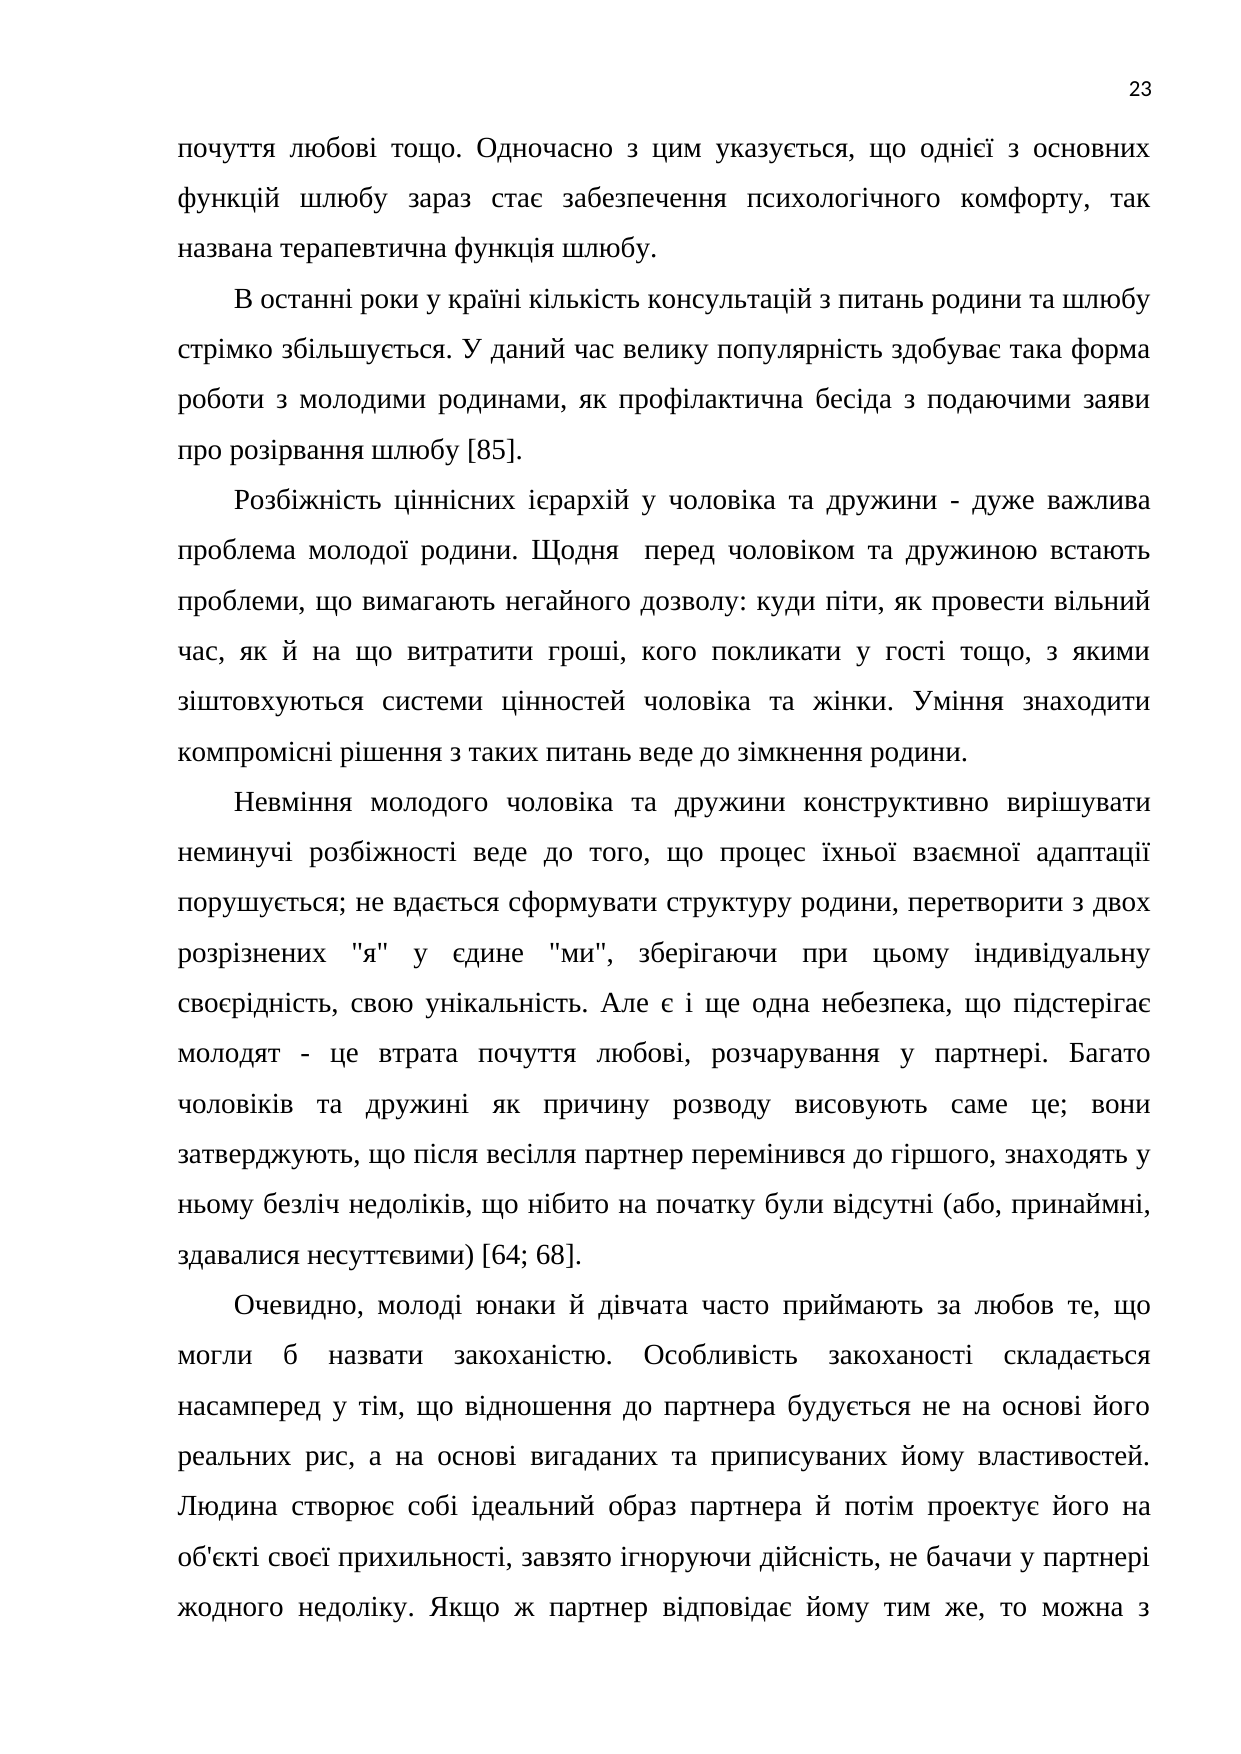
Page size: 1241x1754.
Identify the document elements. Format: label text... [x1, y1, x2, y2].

text Розбіжність ціннісних ієрархій у чоловіка та дружини - дуже важлива проблема молодої родини. Щодня перед чоловіком та дружиною встають проблеми, що вимагають негайного дозволу: куди піти, як провести вільний час, як й на що витратити гроші, кого покликати у гості тощо, з якими зіштовхуються системи цінностей чоловіка та жінки. Уміння знаходити компромісні рішення з таких питань веде до зімкнення родини. [177, 482, 1152, 767]
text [177, 1287, 1152, 1622]
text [177, 130, 1152, 264]
text Невміння молодого чоловіка та дружини конструктивно вирішувати неминучі розбіжності веде до того, що процес їхньої взаємної адаптації порушується; не вдається сформувати структуру родини, перетворити з двох розрізнених "я" у єдине "ми", зберігаючи при цьому індивідуальну своєрідність, свою унікальність. Але є і ще одна небезпека, що підстерігає молодят - це втрата почуття любові, розчарування у партнері. Багато чоловіків та дружині як причину розводу висовують саме це; вони затверджують, що після весілля партнер перемінився до гіршого, знаходять у ньому безліч недоліків, що нібито на початку були відсутні (або, принаймні, здавалися несуттєвими) [64; 68]. [177, 784, 1152, 1270]
text В останні роки у країні кількість консультацій з питань родини та шлюбу стрімко збільшується. У даний час велику популярність здобуває така форма роботи з молодими родинами, як профілактична бесіда з подаючими заяви про розірвання шлюбу [85]. [177, 281, 1152, 465]
